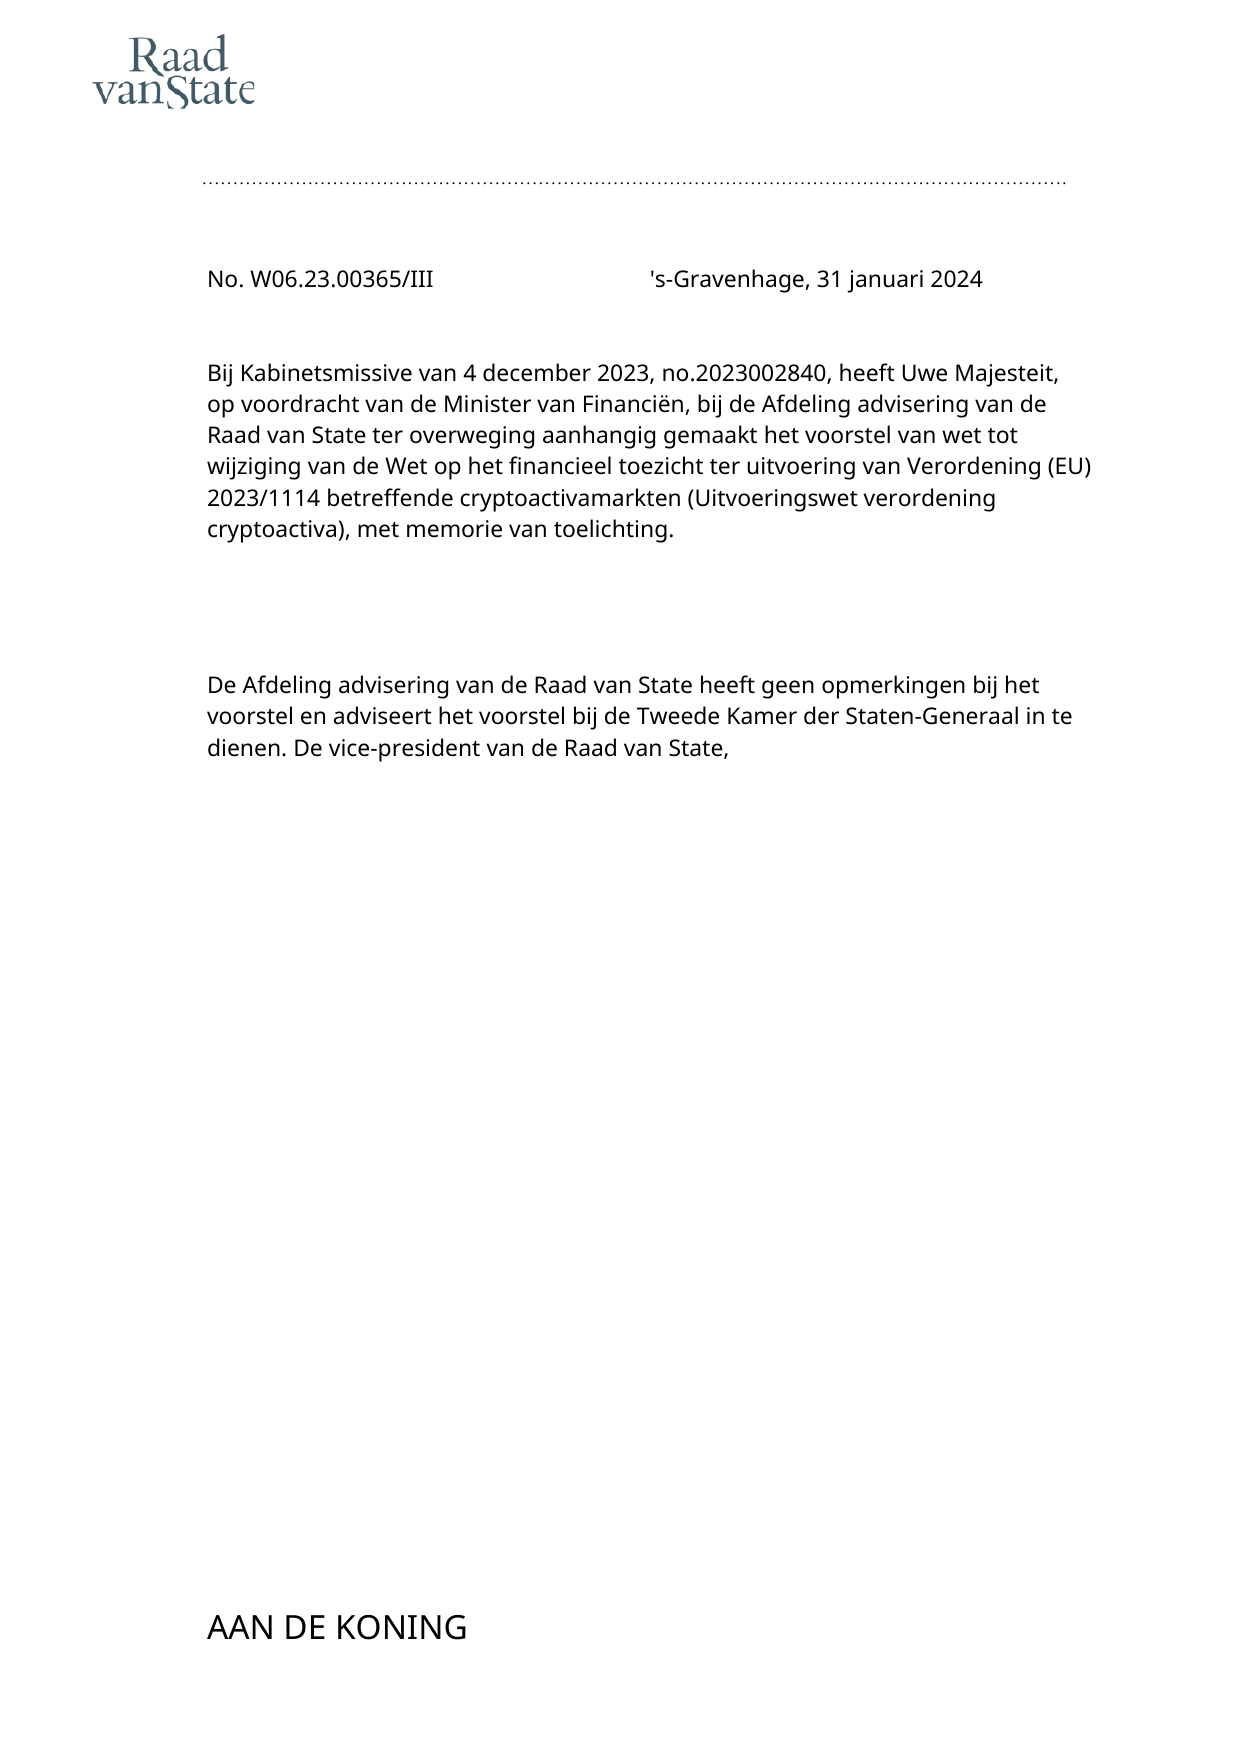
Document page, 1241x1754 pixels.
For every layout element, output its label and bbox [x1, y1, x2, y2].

picture [91, 33, 254, 109]
